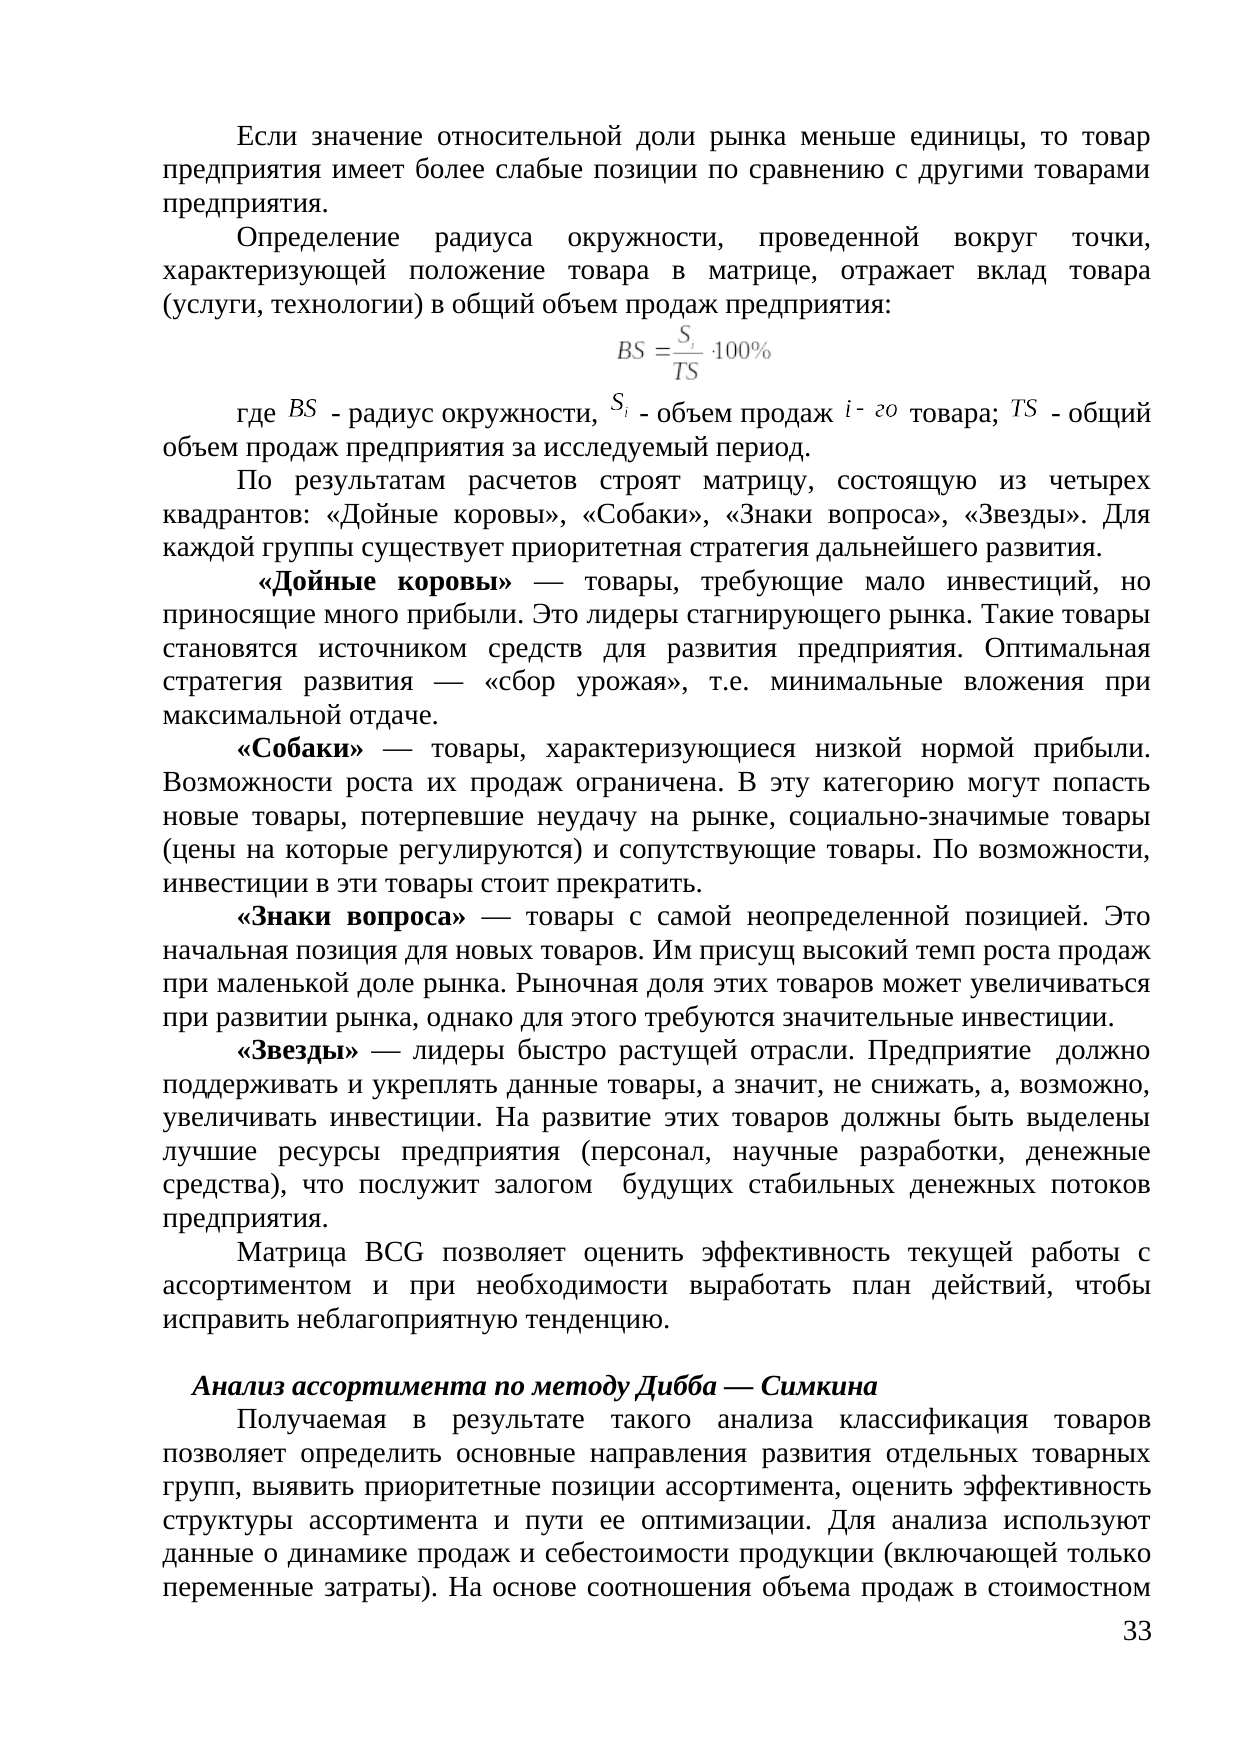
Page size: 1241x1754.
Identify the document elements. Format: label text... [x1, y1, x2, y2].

text где - радиус окружности, - объем продаж товара; - общий объем продаж предприятия за исследуемый период. [162, 385, 1152, 462]
text «Собаки» — товары, характеризующиеся низкой нормой прибыли. Возможности роста их продаж ограничена. В эту категорию могут попасть новые товары, потерпевшие неудачу на рынке, социально-значимые товары (цены на которые регулируются) и сопутствующие товары. По возможности, инвестиции в эти товары стоит прекратить. [162, 731, 1152, 898]
text Анализ ассортимента по методу Дибба — Симкина [162, 1368, 1152, 1401]
text Матрица BCG позволяет оценить эффективность текущей работы с ассортиментом и при необходимости выработать план действий, чтобы исправить неблагоприятную тенденцию. [162, 1234, 1152, 1334]
text «Дойные коровы» — товары, требующие мало инвестиций, но приносящие много прибыли. Это лидеры стагнирующего рынка. Такие товары становятся источником средств для развития предприятия. Оптимальная стратегия развития — «сбор урожая», т.е. минимальные вложения при максимальной отдаче. [162, 563, 1152, 731]
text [162, 1401, 1152, 1603]
text По результатам расчетов строят матрицу, состоящую из четырех квадрантов: «Дойные коровы», «Собаки», «Знаки вопроса», «Звезды». Для каждой группы существует приоритетная стратегия дальнейшего развития. [162, 462, 1152, 563]
text Если значение относительной доли рынка меньше единицы, то товар предприятия имеет более слабые позиции по сравнению с другими товарами предприятия. [162, 118, 1152, 219]
text «Знаки вопроса» — товары с самой неопределенной позицией. Это начальная позиция для новых товаров. Им присущ высокий темп роста продаж при маленькой доле рынка. Рыночная доля этих товаров может увеличиваться при развитии рынка, однако для этого требуются значительные инвестиции. [162, 898, 1152, 1032]
text «Звезды» — лидеры быстро растущей отрасли. Предприятие должно поддерживать и укреплять данные товары, а значит, не снижать, а, возможно, увеличивать инвестиции. На развитие этих товаров должны быть выделены лучшие ресурсы предприятия (персонал, научные разработки, денежные средства), что послужит залогом будущих стабильных денежных потоков предприятия. [162, 1032, 1152, 1234]
text Определение радиуса окружности, проведенной вокруг точки, характеризующей положение товара в матрице, отражает вклад товара (услуги, технологии) в общий объем продаж предприятия: [162, 219, 1152, 319]
